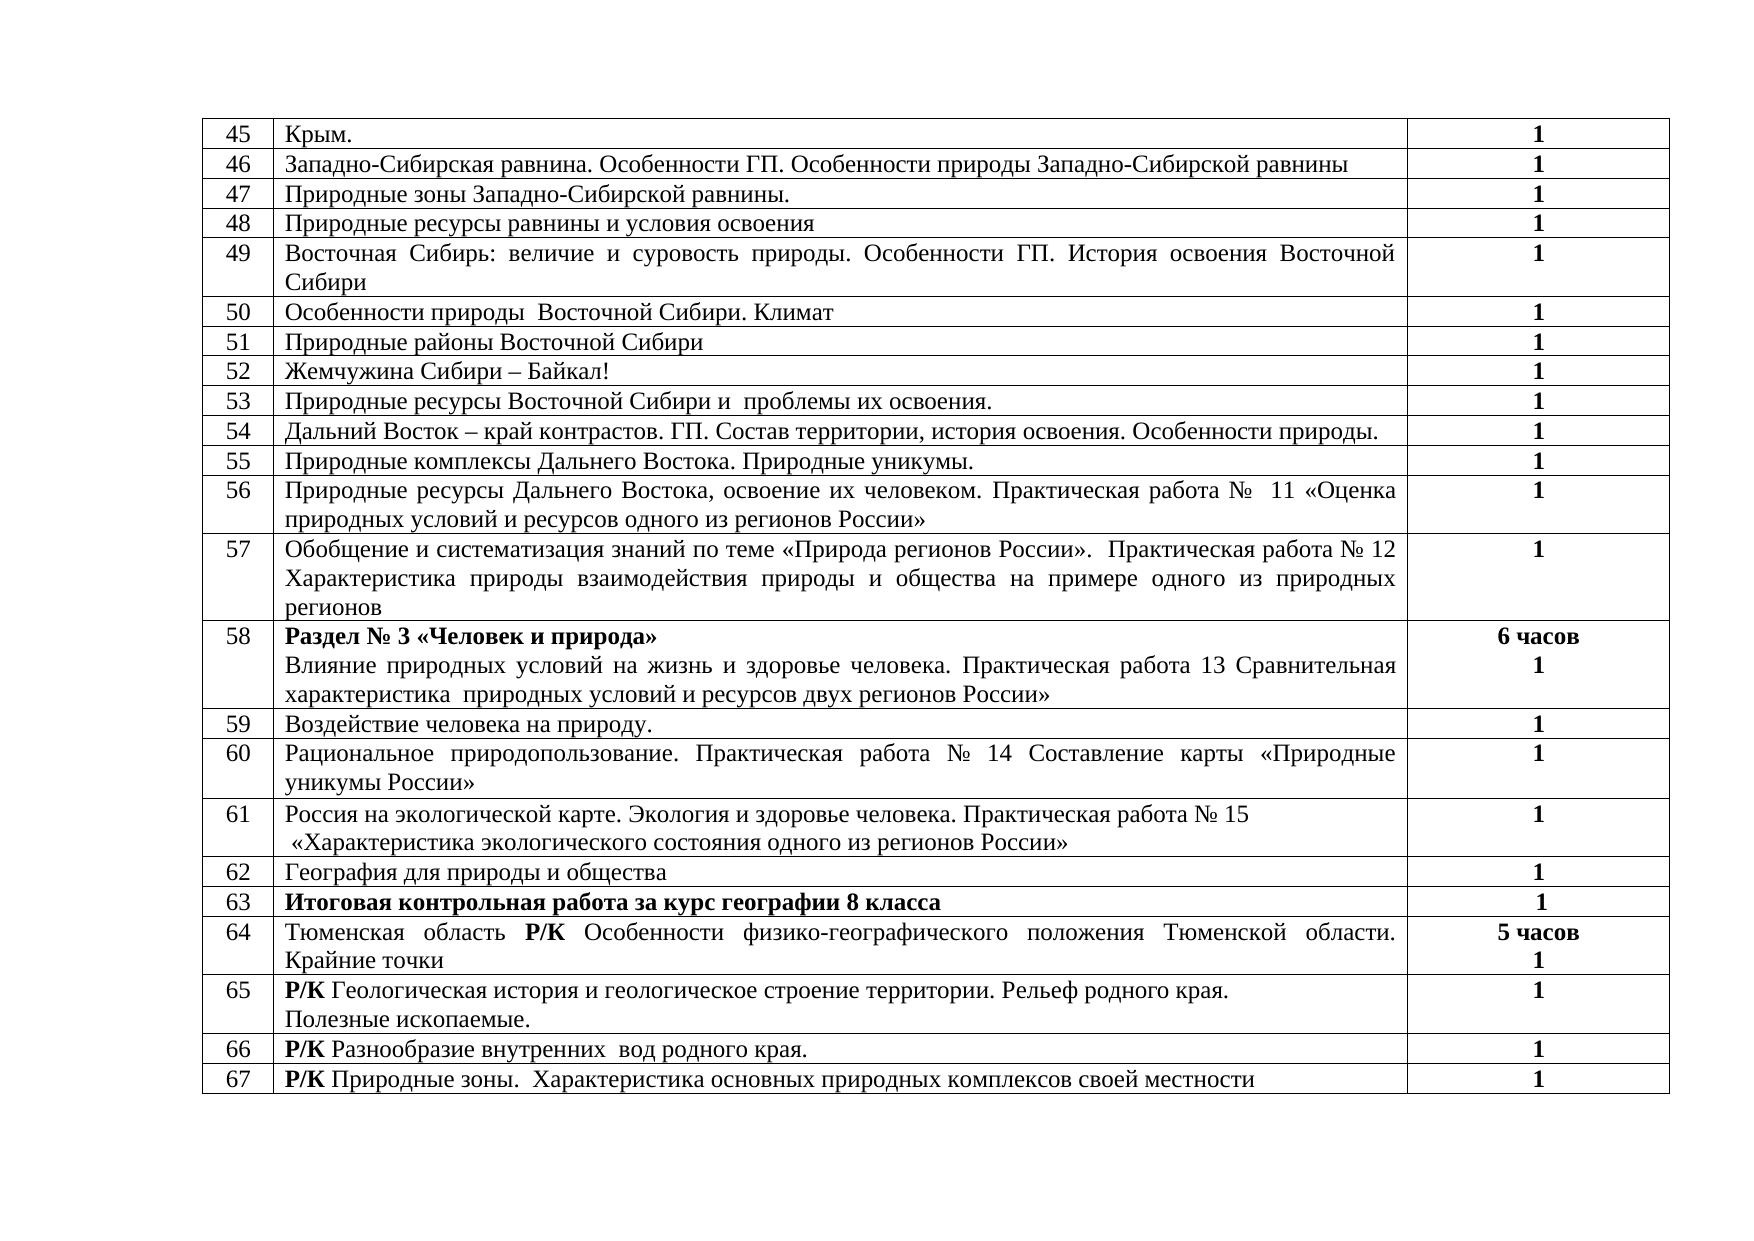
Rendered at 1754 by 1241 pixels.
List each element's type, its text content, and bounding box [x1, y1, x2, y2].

table_cell 46 [203, 149, 273, 178]
table_cell 62 [203, 857, 273, 886]
table_cell 45 [203, 119, 273, 148]
table_cell 1 [1408, 356, 1669, 385]
table_cell 59 [203, 709, 273, 737]
table_cell Жемчужина Сибири – Байкал! [274, 356, 1407, 385]
table_cell Р/К Природные зоны. Характеристика основных природных комплексов своей местности [274, 1064, 1407, 1092]
table_cell Природные ресурсы равнины и условия освоения [274, 209, 1407, 237]
table_cell 52 [203, 356, 273, 385]
table_cell 49 [203, 238, 273, 296]
table_cell 1 [1408, 179, 1669, 207]
table_cell 1 [1408, 857, 1669, 886]
table_cell Рациональное природопользование. Практическая работа № 14 Составление карты «Природные уникумы России» [274, 739, 1407, 798]
table_cell 56 [203, 476, 273, 533]
table_cell 1 [1408, 476, 1669, 533]
table_cell 1 [1408, 1064, 1669, 1092]
table_cell 51 [203, 327, 273, 355]
table_cell 65 [203, 975, 273, 1033]
table_cell Воздействие человека на природу. [274, 709, 1407, 737]
table_cell 58 [203, 621, 273, 708]
table_cell Тюменская область Р/К Особенности физико-географического положения Тюменской области. Крайние точки [274, 917, 1407, 974]
table_cell 1 [1408, 739, 1669, 798]
table_cell 55 [203, 446, 273, 474]
table_cell Природные зоны Западно-Сибирской равнины. [274, 179, 1407, 207]
table_cell 1 [1408, 446, 1669, 474]
table_cell 47 [203, 179, 273, 207]
table_cell 64 [203, 917, 273, 974]
table_cell Россия на экологической карте. Экология и здоровье человека. Практическая работа № 15 «Характеристика экологического состояния одного из регионов России» [274, 799, 1407, 856]
table_cell Раздел № 3 «Человек и природа» Влияние природных условий на жизнь и здоровье человека. Практическая работа 13 Сравнительная характеристика природных условий и ресурсов двух регионов России» [274, 621, 1407, 708]
table_cell Обобщение и систематизация знаний по теме «Природа регионов России». Практическая работа № 12 Характеристика природы взаимодействия природы и общества на примере одного из природных регионов [274, 534, 1407, 620]
table_cell 6 часов 1 [1408, 621, 1669, 708]
table_cell Восточная Сибирь: величие и суровость природы. Особенности ГП. История освоения Восточной Сибири [274, 238, 1407, 296]
table_cell 1 [1408, 149, 1669, 178]
table_cell Западно-Сибирская равнина. Особенности ГП. Особенности природы Западно-Сибирской равнины [274, 149, 1407, 178]
table_cell 1 [1408, 1034, 1669, 1063]
table_cell Природные ресурсы Восточной Сибири и проблемы их освоения. [274, 386, 1407, 415]
table_cell 1 [1408, 119, 1669, 148]
table_cell 1 [1408, 297, 1669, 326]
table_cell 63 [203, 887, 273, 916]
table_cell Природные ресурсы Дальнего Востока, освоение их человеком. Практическая работа № 11 «Оценка природных условий и ресурсов одного из регионов России» [274, 476, 1407, 533]
table_cell 1 [1408, 327, 1669, 355]
table_cell 50 [203, 297, 273, 326]
table_cell 57 [203, 534, 273, 620]
table_cell 53 [203, 386, 273, 415]
table_cell 67 [203, 1064, 273, 1092]
table_cell География для природы и общества [274, 857, 1407, 886]
table_cell 1 [1408, 709, 1669, 737]
table_cell 1 [1408, 799, 1669, 856]
table_cell Р/К Геологическая история и геологическое строение территории. Рельеф родного края. Полезные ископаемые. [274, 975, 1407, 1033]
table_cell Природные комплексы Дальнего Востока. Природные уникумы. [274, 446, 1407, 474]
table_cell 60 [203, 739, 273, 798]
table_cell Дальний Восток – край контрастов. ГП. Состав территории, история освоения. Особенности природы. [274, 416, 1407, 445]
table_cell 1 [1408, 975, 1669, 1033]
table_cell Итоговая контрольная работа за курс географии 8 класса [274, 887, 1407, 916]
table_cell 61 [203, 799, 273, 856]
table_cell Особенности природы Восточной Сибири. Климат [274, 297, 1407, 326]
table_cell 48 [203, 209, 273, 237]
table_cell 1 [1408, 238, 1669, 296]
table_cell 1 [1408, 209, 1669, 237]
table_cell Крым. [274, 119, 1407, 148]
table_cell 54 [203, 416, 273, 445]
table_cell 1 [1408, 887, 1669, 916]
table_cell Природные районы Восточной Сибири [274, 327, 1407, 355]
table_cell 1 [1408, 416, 1669, 445]
table_cell 66 [203, 1034, 273, 1063]
table_cell 5 часов 1 [1408, 917, 1669, 974]
table_cell Р/К Разнообразие внутренних вод родного края. [274, 1034, 1407, 1063]
table_cell 1 [1408, 386, 1669, 415]
table_cell 1 [1408, 534, 1669, 620]
